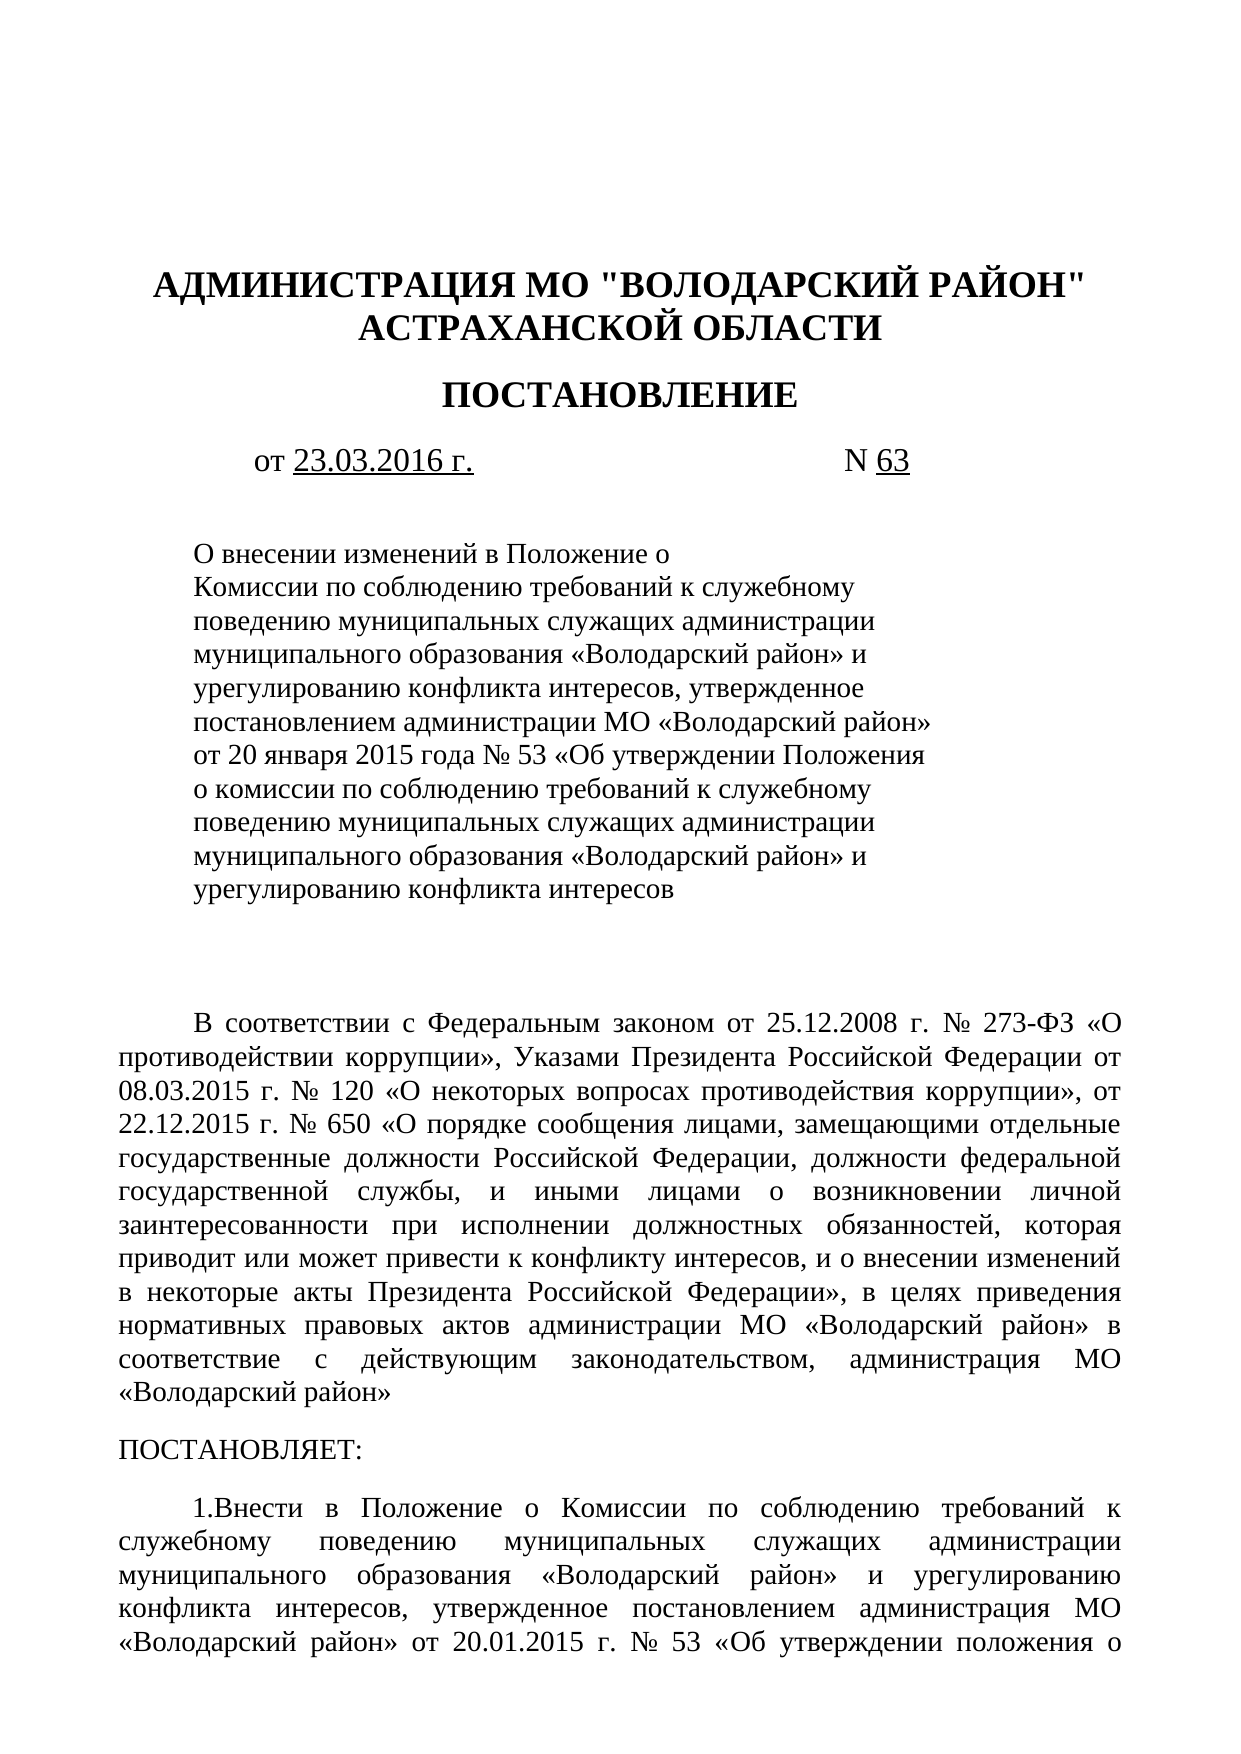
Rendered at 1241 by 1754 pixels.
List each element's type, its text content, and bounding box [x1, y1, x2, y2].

text АСТРАХАНСКОЙ ОБЛАСТИ [118, 306, 1122, 349]
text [118, 1490, 1122, 1657]
text поведению муниципальных служащих администрации [118, 804, 1122, 838]
text Комиссии по соблюдению требований к служебному [118, 569, 1122, 603]
text В соответствии с Федеральным законом от 25.12.2008 г. № 273-ФЗ «О противодействии коррупции», Указами Президента Российской Федерации от 08.03.2015 г. № 120 «О некоторых вопросах противодействия коррупции», от 22.12.2015 г. № 650 «О порядке сообщения лицами, замещающими отдельные государственные должности Российской Федерации, должности федеральной государственной службы, и иными лицами о возникновении личной заинтересованности при исполнении должностных обязанностей, которая приводит или может привести к конфликту интересов, и о внесении изменений в некоторые акты Президента Российской Федерации», в целях приведения нормативных правовых актов администрации МО «Володарский район» в соответствие с действующим законодательством, администрация МО «Володарский район» [118, 1006, 1122, 1408]
text АДМИНИСТРАЦИЯ МО "ВОЛОДАРСКИЙ РАЙОН" [118, 262, 1122, 306]
text поведению муниципальных служащих администрации [118, 603, 1122, 637]
text ПОСТАНОВЛЕНИЕ [118, 373, 1122, 416]
text постановлением администрации МО «Володарский район» [118, 704, 1122, 737]
text от 20 января 2015 года № 53 «Об утверждении Положения [118, 737, 1122, 771]
text урегулированию конфликта интересов, утвержденное [118, 670, 1122, 704]
text муниципального образования «Володарский район» и [118, 637, 1122, 670]
table_header N 63 [620, 440, 1133, 478]
text ПОСТАНОВЛЯЕТ: [118, 1432, 1122, 1466]
text муниципального образования «Володарский район» и [118, 838, 1122, 871]
text урегулированию конфликта интересов [118, 871, 1122, 905]
text о комиссии по соблюдению требований к служебному [118, 771, 1122, 804]
text О внесении изменений в Положение о [118, 536, 1122, 569]
table_header от 23.03.2016 г. [107, 440, 620, 478]
